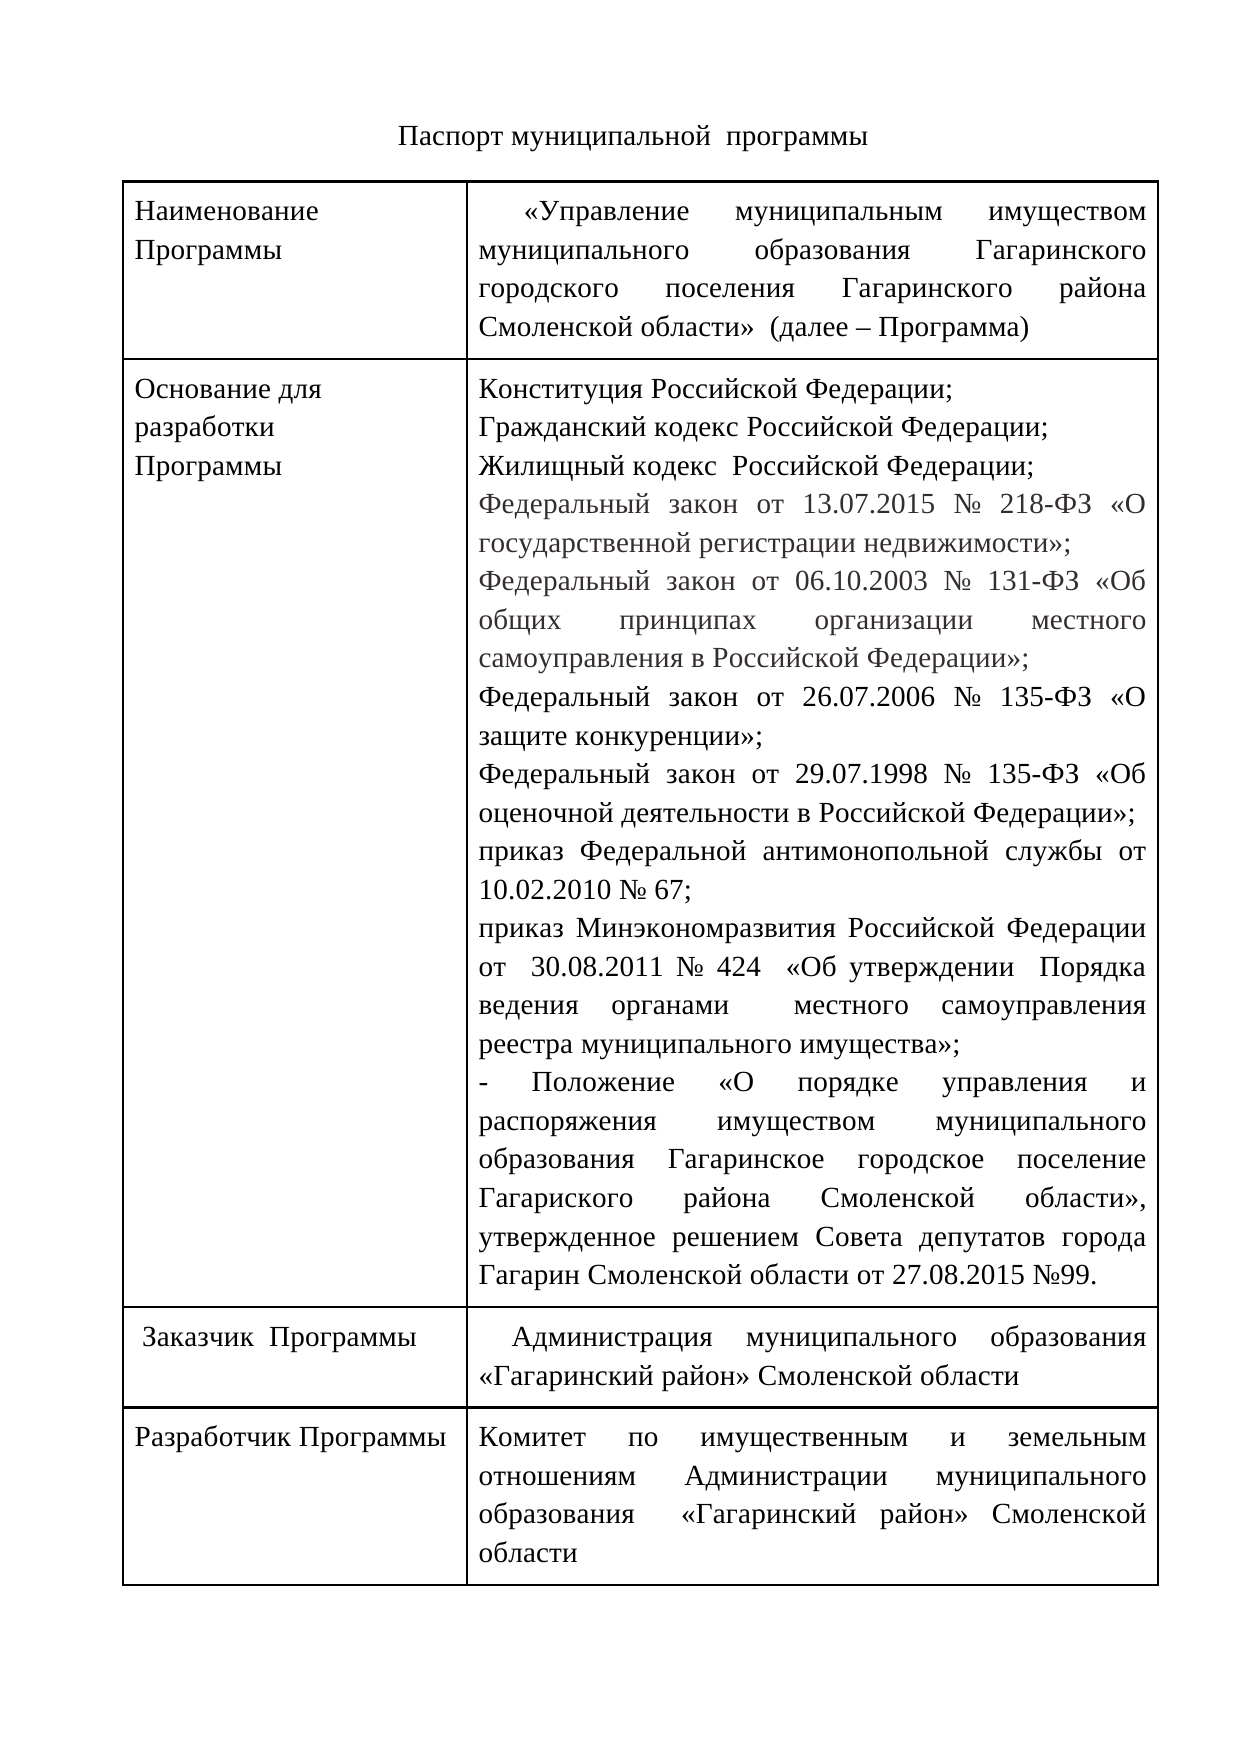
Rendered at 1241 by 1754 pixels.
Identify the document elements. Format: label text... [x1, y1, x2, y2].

table_cell Администрация муниципального образования «Гагаринский район» Смоленской области [468, 1308, 1157, 1406]
table_header «Управление муниципальным имуществом муниципального образования Гагаринского городского поселения Гагаринского района Смоленской области» (далее – Программа) [468, 183, 1157, 358]
table_header Наименование Программы [124, 183, 466, 358]
table_cell Основание для разработки Программы [124, 360, 466, 1306]
text Паспорт муниципальной программы [118, 118, 1163, 180]
table_cell Комитет по имущественным и земельным отношениям Администрации муниципального образования «Гагаринский район» Смоленской области [468, 1409, 1157, 1584]
table_cell Разработчик Программы [124, 1409, 466, 1584]
table_cell Конституция Российской Федерации; Гражданский кодекс Российской Федерации; Жилищный кодекс Российской Федерации; Федеральный закон от 13.07.2015 № 218-ФЗ «О государственной регистрации недвижимости»; Федеральный закон от 06.10.2003 № 131-ФЗ «Об общих принципах организации местного самоуправления в Российской Федерации»; Федеральный закон от 26.07.2006 № 135-ФЗ «О защите конкуренции»; Федеральный закон от 29.07.1998 № 135-ФЗ «Об оценочной деятельности в Российской Федерации»; приказ Федеральной антимонопольной службы от 10.02.2010 № 67; приказ Минэкономразвития Российской Федерации от 30.08.2011 № 424 «Об утверждении Порядка ведения органами местного самоуправления реестра муниципального имущества»; - Положение «О порядке управления и распоряжения имуществом муниципального образования Гагаринское городское поселение Гагариского района Смоленской области», утвержденное решением Совета депутатов города Гагарин Смоленской области от 27.08.2015 №99. [468, 360, 1157, 1306]
table_cell Заказчик Программы [124, 1308, 466, 1406]
